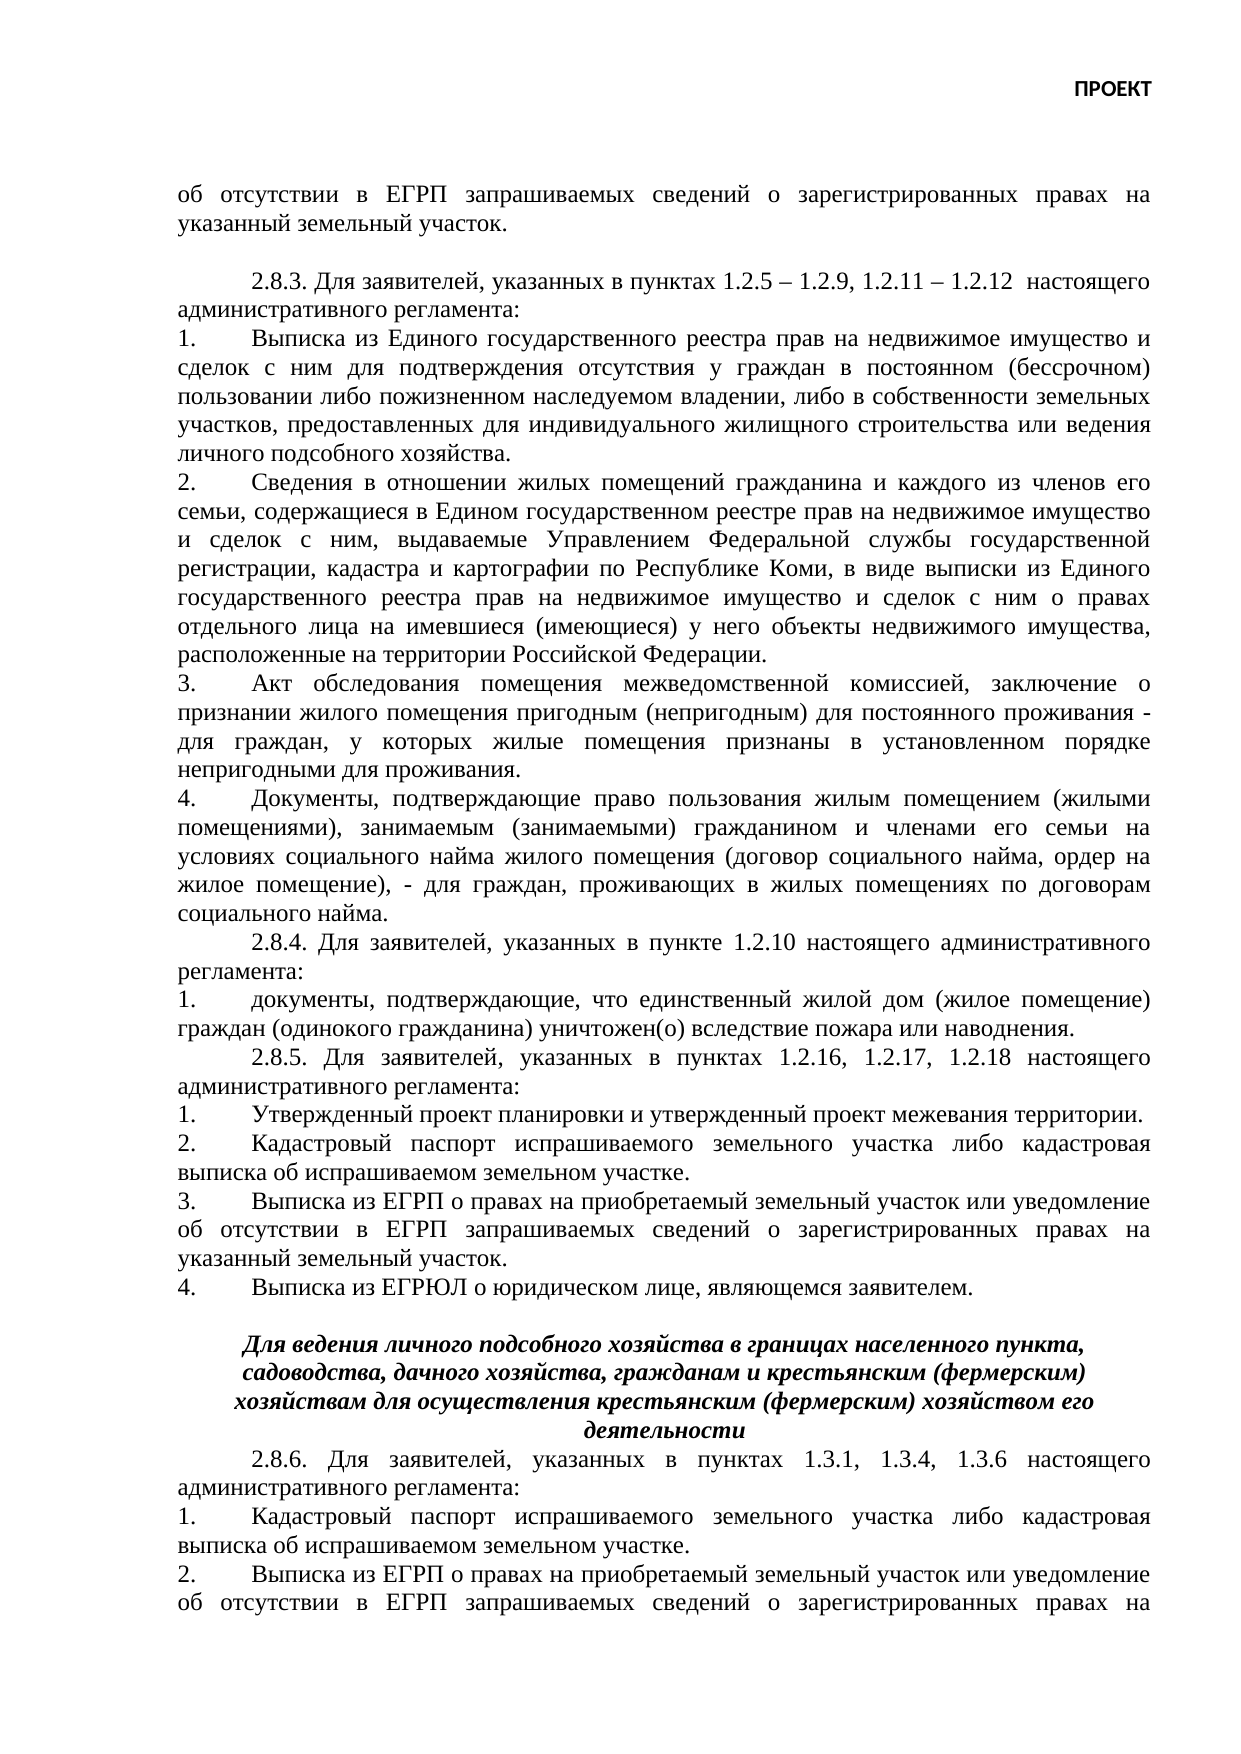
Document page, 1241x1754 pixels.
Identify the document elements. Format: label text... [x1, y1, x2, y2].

list Кадастровый паспорт испрашиваемого земельного участка либо кадастровая выписка об испрашиваемом земельном участке. [177, 1501, 1152, 1559]
list Выписка из ЕГРЮЛ о юридическом лице, являющемся заявителем. [177, 1272, 1152, 1301]
list Выписка из Единого государственного реестра прав на недвижимое имущество и сделок с ним для подтверждения отсутствия у граждан в постоянном (бессрочном) пользовании либо пожизненном наследуемом владении, либо в собственности земельных участков, предоставленных для индивидуального жилищного строительства или ведения личного подсобного хозяйства. [177, 323, 1152, 467]
list Утвержденный проект планировки и утвержденный проект межевания территории. [177, 1099, 1152, 1128]
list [177, 1559, 1152, 1616]
list Акт обследования помещения межведомственной комиссией, заключение о признании жилого помещения пригодным (непригодным) для постоянного проживания - для граждан, у которых жилые помещения признаны в установленном порядке непригодными для проживания. [177, 668, 1152, 783]
list Сведения в отношении жилых помещений гражданина и каждого из членов его семьи, содержащиеся в Едином государственном реестре прав на недвижимое имущество и сделок с ним, выдаваемые Управлением Федеральной службы государственной регистрации, кадастра и картографии по Республике Коми, в виде выписки из Единого государственного реестра прав на недвижимое имущество и сделок с ним о правах отдельного лица на имевшиеся (имеющиеся) у него объекты недвижимого имущества, расположенные на территории Российской Федерации. [177, 467, 1152, 668]
list Документы, подтверждающие право пользования жилым помещением (жилыми помещениями), занимаемым (занимаемыми) гражданином и членами его семьи на условиях социального найма жилого помещения (договор социального найма, ордер на жилое помещение), - для граждан, проживающих в жилых помещениях по договорам социального найма. [177, 783, 1152, 927]
list Кадастровый паспорт испрашиваемого земельного участка либо кадастровая выписка об испрашиваемом земельном участке. [177, 1128, 1152, 1186]
text 2.8.3. Для заявителей, указанных в пунктах 1.2.5 – 1.2.9, 1.2.11 – 1.2.12 настоящего административного регламента: [177, 266, 1152, 323]
text 2.8.4. Для заявителей, указанных в пункте 1.2.10 настоящего административного регламента: [177, 927, 1152, 984]
text Для ведения личного подсобного хозяйства в границах населенного пункта, садоводства, дачного хозяйства, гражданам и крестьянским (фермерским) хозяйствам для осуществления крестьянским (фермерским) хозяйством его деятельности [177, 1329, 1152, 1444]
list документы, подтверждающие, что единственный жилой дом (жилое помещение) граждан (одинокого гражданина) уничтожен(о) вследствие пожара или наводнения. [177, 984, 1152, 1042]
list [177, 179, 1152, 237]
text 2.8.5. Для заявителей, указанных в пунктах 1.2.16, 1.2.17, 1.2.18 настоящего административного регламента: [177, 1042, 1152, 1099]
text 2.8.6. Для заявителей, указанных в пунктах 1.3.1, 1.3.4, 1.3.6 настоящего административного регламента: [177, 1444, 1152, 1501]
